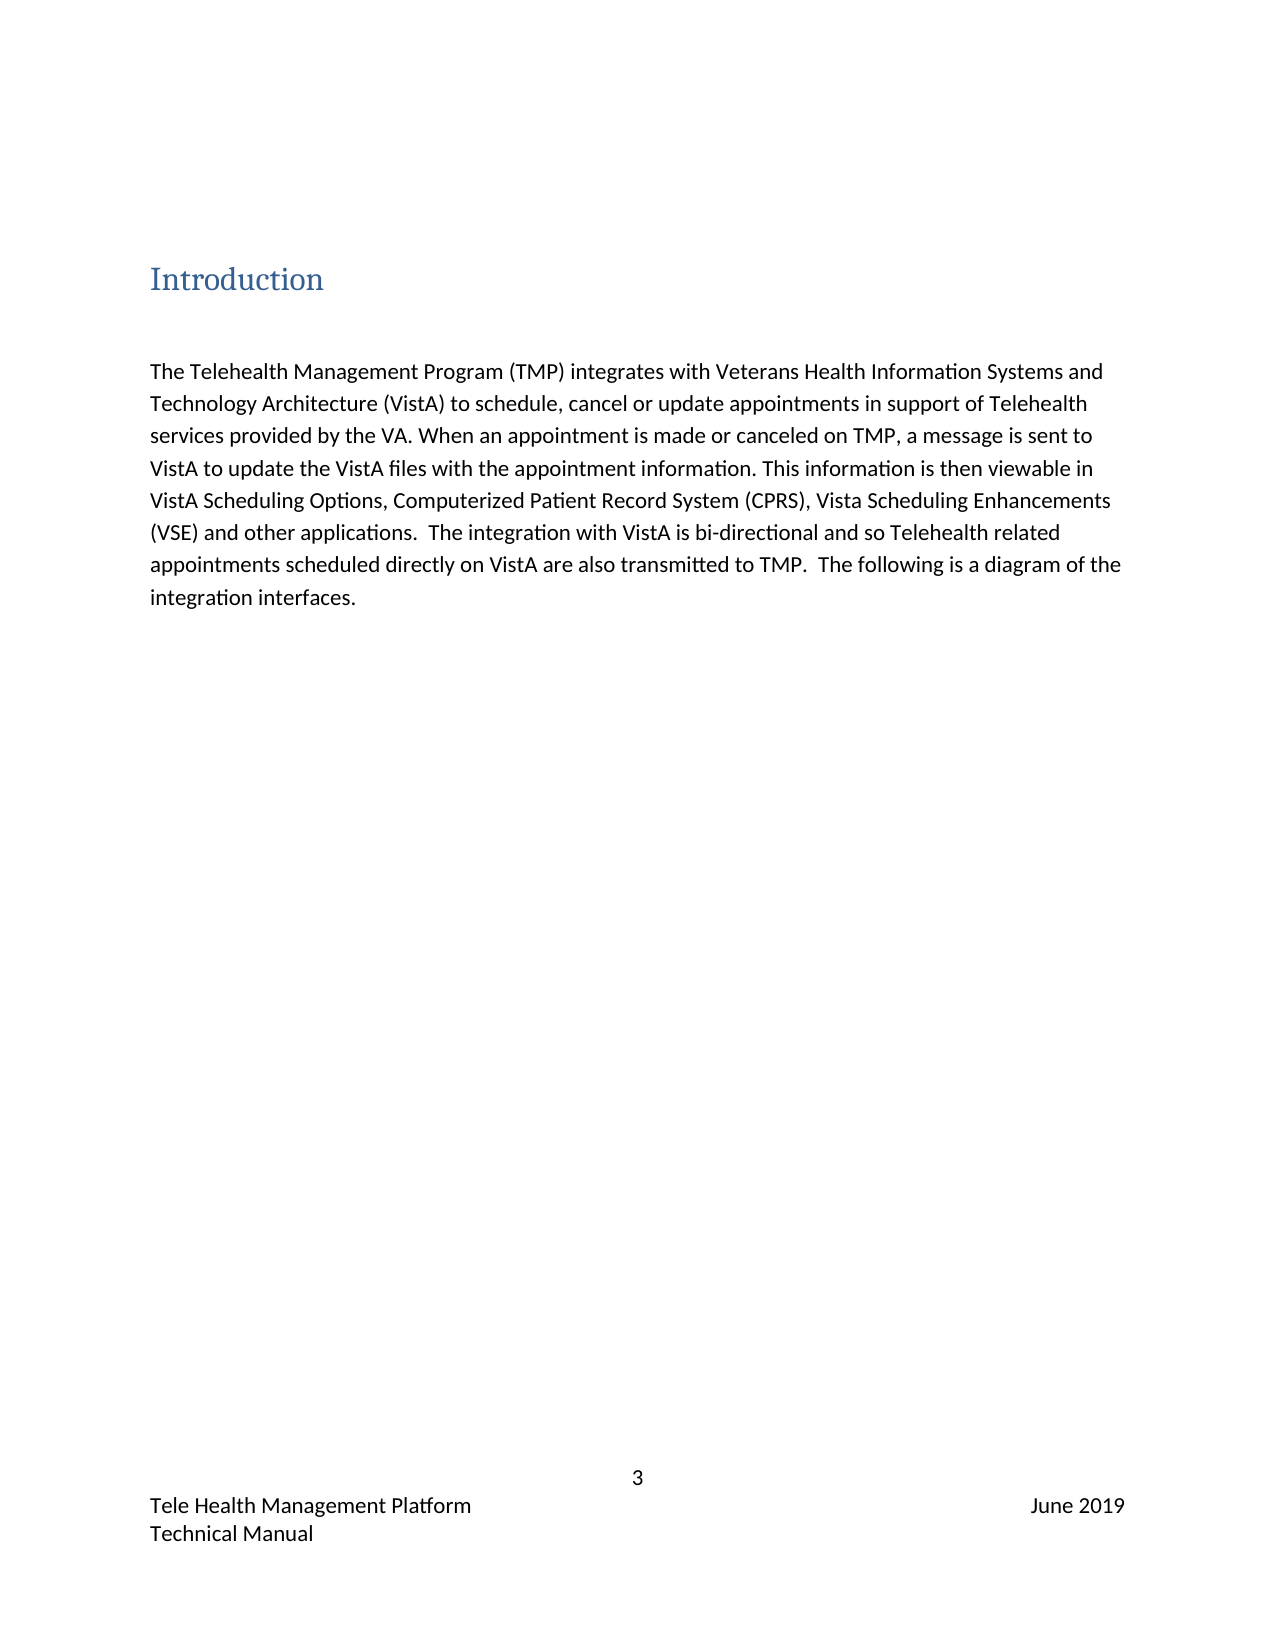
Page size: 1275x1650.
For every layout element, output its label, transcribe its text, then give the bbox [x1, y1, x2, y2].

subtitle Introduction [150, 260, 1125, 298]
text The Telehealth Management Program (TMP) integrates with Veterans Health Information Systems and Technology Architecture (VistA) to schedule, cancel or update appointments in support of Telehealth services provided by the VA. When an appointment is made or canceled on TMP, a message is sent to VistA to update the VistA files with the appointment information. This information is then viewable in VistA Scheduling Options, Computerized Patient Record System (CPRS), Vista Scheduling Enhancements (VSE) and other applications. The integration with VistA is bi-directional and so Telehealth related appointments scheduled directly on VistA are also transmitted to TMP. The following is a diagram of the integration interfaces. [150, 357, 1125, 611]
